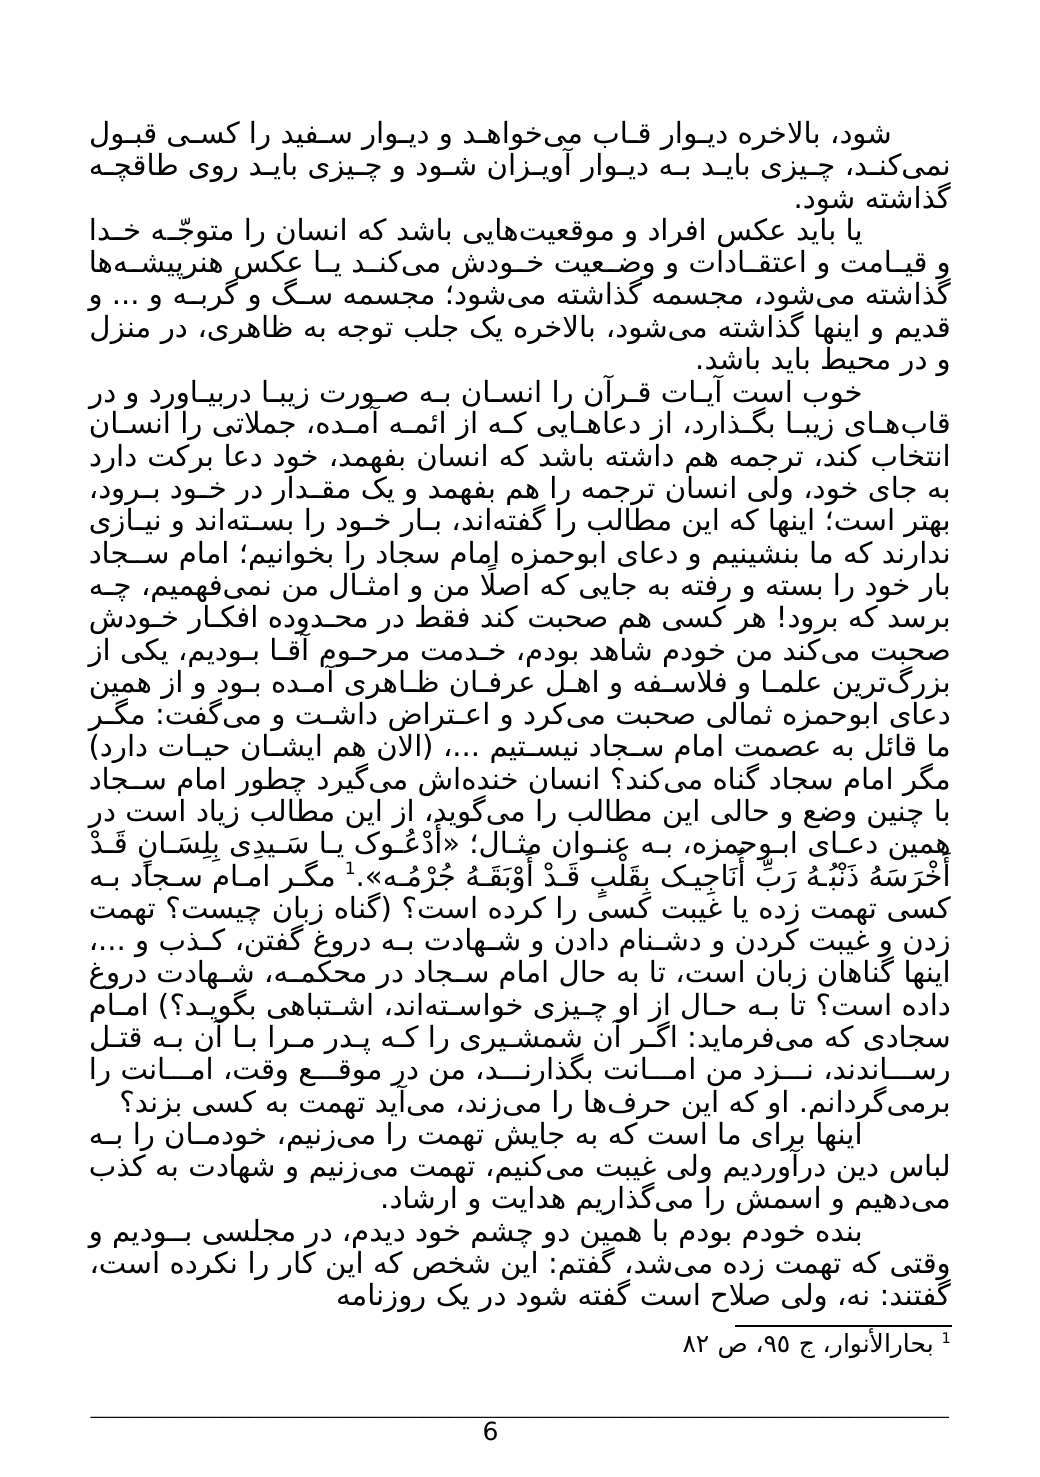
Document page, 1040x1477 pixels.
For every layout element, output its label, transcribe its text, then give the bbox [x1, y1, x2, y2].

text خوب است آیات قرآن را انسان به صورت زیبا دربیاورد و در قاب‌های زیبا بگذارد، از دعاهایی که از ائمه آمده، جملاتی را انسان انتخاب کند، ترجمه هم داشته باشد که انسان بفهمد، خود دعا برکت دارد به جای خود، ولی انسان ترجمه را هم بفهمد و یک مقدار در خود برود، بهتر است؛ اینها که این مطالب را گفته‌اند، بار خود را بسته‌اند و نیازی ندارند که ما بنشینیم و دعای ابوحمزه امام سجاد را بخوانیم؛ امام سجاد بار خود را بسته و رفته به جایی که اصلًا من و امثال من نمی‌فهمیم، چه برسد که برود! هر کسی هم صحبت کند فقط در محدوده افکار خودش صحبت می‌کند من خودم شاهد بودم، خدمت مرحوم آقا بودیم، یکی از بزرگ‌ترین علما و فلاسفه و اهل عرفان ظاهری آمده بود و از همین دعای ابوحمزه ثمالی صحبت می‌کرد و اعتراض داشت و می‌گفت: مگر ما قائل به عصمت امام سجاد نیستیم ...، (الان هم ایشان حیات دارد) مگر امام سجاد گناه می‌کند؟ انسان خنده‌اش می‌گیرد چطور امام سجاد با چنین وضع و حالی این مطالب را می‌گوید، از این مطالب زیاد است در همین دعای ابوحمزه، به عنوان مثال؛ «أَدْعُوک یا سَیدِى بِلِسَانٍ قَدْ أَخْرَسَهُ ذَنْبُهُ رَبِّ أُنَاجِیک بِقَلْبٍ قَدْ أَوْبَقَهُ جُرْمُه». مگر امام سجاد به کسی تهمت زده یا غیبت کسی را کرده است؟ (گناه زبان چیست؟ تهمت زدن و غیبت کردن و دشنام دادن و شهادت به دروغ گفتن، کذب و ...، اینها گناهان زبان است، تا به حال امام سجاد در محکمه، شهادت دروغ داده است؟ تا به حال از او چیزی خواسته‌اند، اشتباهی بگوید؟) امام سجادی که می‌فرماید: اگر آن شمشیری را که پدر مرا با آن به قتل رساندند، نزد من امانت بگذارند، من در موقع وقت، امانت را برمی‌گردانم. او که این حرف‌ها را می‌زند، می‌آید تهمت به کسی بزند؟ [89, 376, 951, 1119]
text بنده خودم بودم با همین دو چشم خود دیدم، در مجلسی بودیم و وقتی که تهمت زده می‌شد، گفتم: این شخص که این کار را نکرده است، گفتند: نه، ولی صلاح است گفته شود در یک روزنامه‌ [89, 1216, 951, 1312]
text اینها برای ما است که به جایش تهمت را می‌زنیم، خودمان را به لباس دین درآوردیم ولی غیبت می‌کنیم، تهمت می‌زنیم و شهادت به کذب می‌دهیم و اسمش را می‌گذاریم هدایت و ارشاد. [89, 1119, 951, 1216]
text یا باید عکس افراد و موقعیت‌هایی باشد که انسان را متوجّه خدا و قیامت و اعتقادات و وضعیت خودش می‌کند یا عکس هنرپیشه‌ها گذاشته می‌شود، مجسمه گذاشته می‌شود؛ مجسمه سگ و گربه و ... و قدیم و اینها گذاشته می‌شود، بالاخره یک جلب توجه به ظاهری، در منزل و در محیط باید باشد. [89, 215, 951, 376]
text شود، بالاخره دیوار قاب می‌خواهد و دیوار سفید را کسی قبول نمی‌کند، چیزی باید به دیوار آویزان شود و چیزی باید روی طاقچه گذاشته شود. [89, 118, 951, 215]
